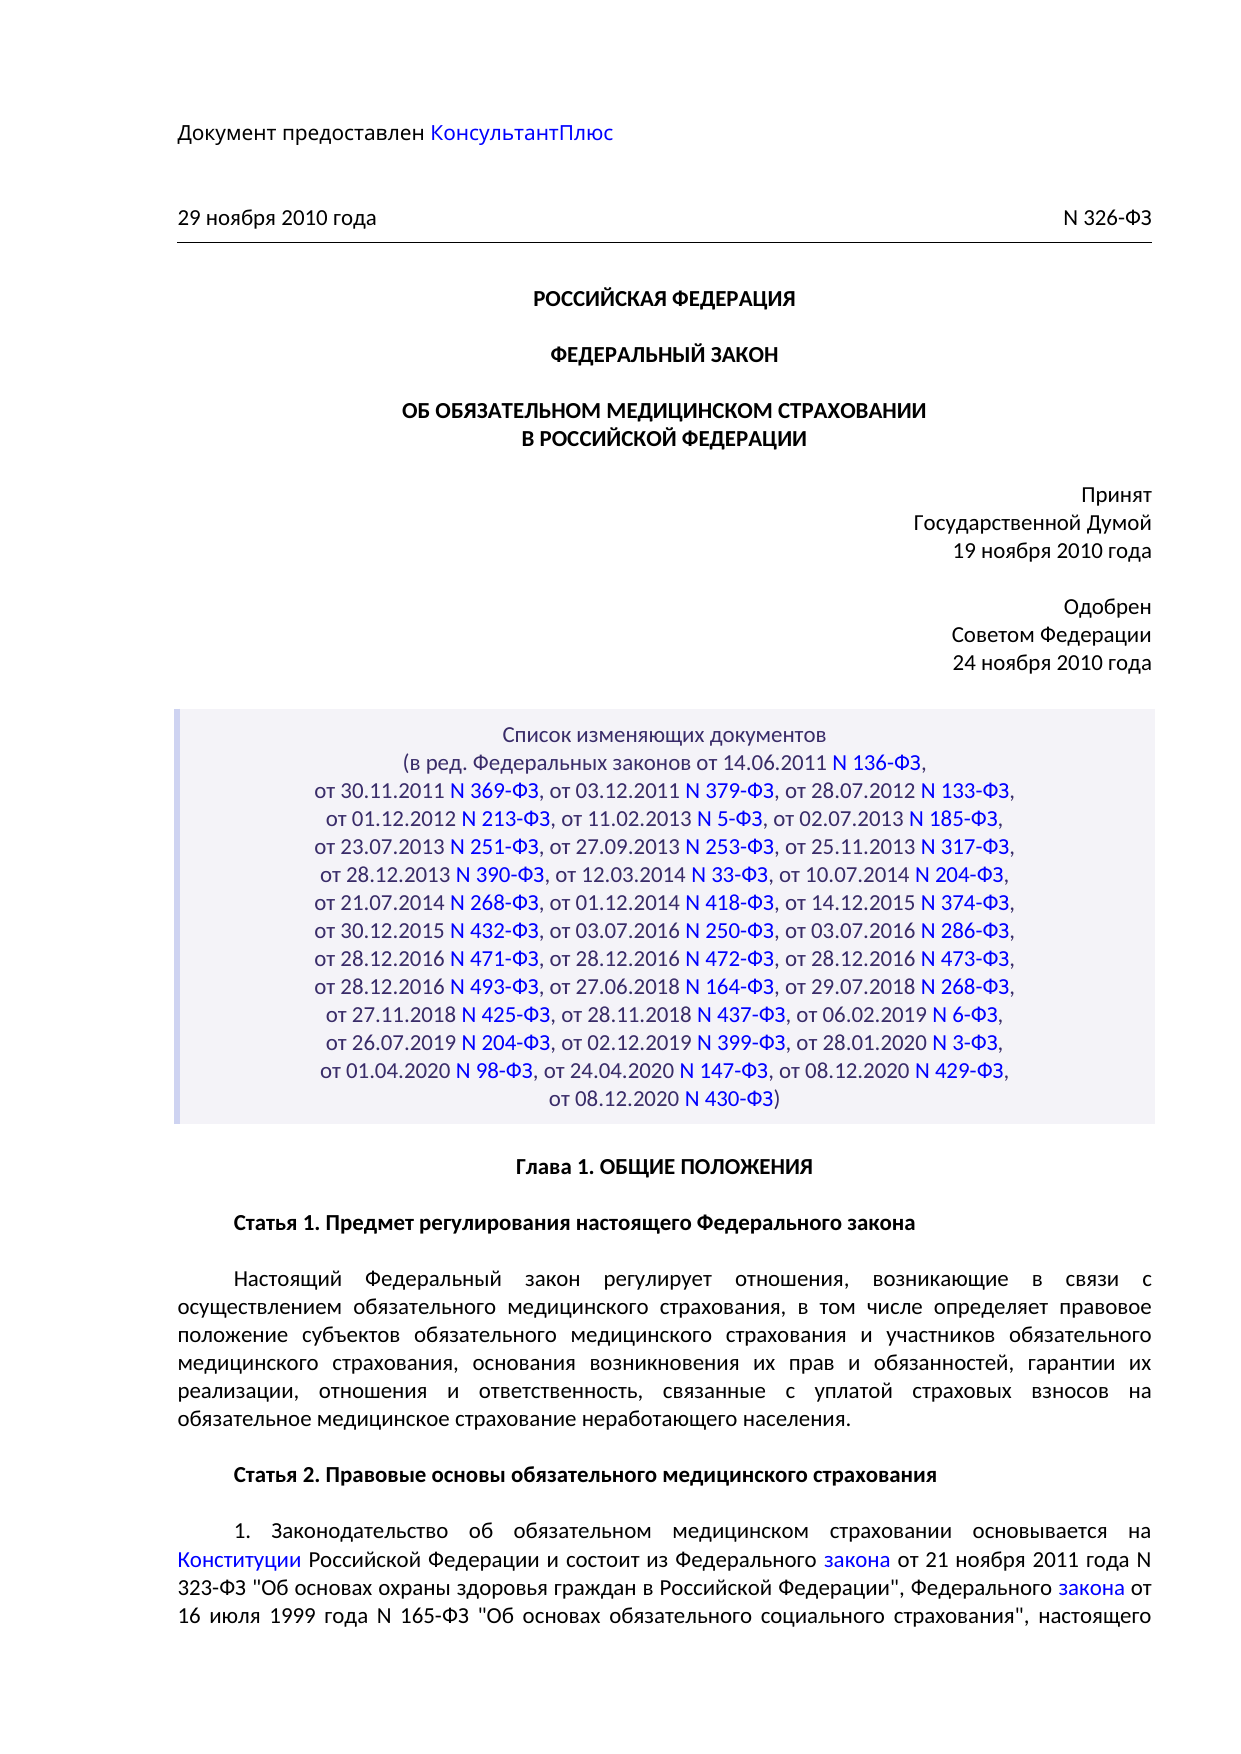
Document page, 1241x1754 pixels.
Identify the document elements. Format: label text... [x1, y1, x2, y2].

text Одобрен [177, 592, 1152, 620]
text 24 ноября 2010 года [177, 648, 1152, 676]
title ОБ ОБЯЗАТЕЛЬНОМ МЕДИЦИНСКОМ СТРАХОВАНИИ [177, 396, 1152, 424]
text Советом Федерации [177, 620, 1152, 648]
title В РОССИЙСКОЙ ФЕДЕРАЦИИ [177, 424, 1152, 452]
title Статья 2. Правовые основы обязательного медицинского страхования [177, 1461, 1152, 1489]
table_header Список изменяющих документов (в ред. Федеральных законов от 14.06.2011 N 136-ФЗ, от 30.11.2011 N 369-ФЗ, от 03.12.2011 N 379-ФЗ, от 28.07.2012 N 133-ФЗ, от 01.12.2012 N 213-ФЗ, от 11.02.2013 N 5-ФЗ, от 02.07.2013 N 185-ФЗ, от 23.07.2013 N 251-ФЗ, от 27.09.2013 N 253-ФЗ, от 25.11.2013 N 317-ФЗ, от 28.12.2013 N 390-ФЗ, от 12.03.2014 N 33-ФЗ, от 10.07.2014 N 204-ФЗ, от 21.07.2014 N 268-ФЗ, от 01.12.2014 N 418-ФЗ, от 14.12.2015 N 374-ФЗ, от 30.12.2015 N 432-ФЗ, от 03.07.2016 N 250-ФЗ, от 03.07.2016 N 286-ФЗ, от 28.12.2016 N 471-ФЗ, от 28.12.2016 N 472-ФЗ, от 28.12.2016 N 473-ФЗ, от 28.12.2016 N 493-ФЗ, от 27.06.2018 N 164-ФЗ, от 29.07.2018 N 268-ФЗ, от 27.11.2018 N 425-ФЗ, от 28.11.2018 N 437-ФЗ, от 06.02.2019 N 6-ФЗ, от 26.07.2019 N 204-ФЗ, от 02.12.2019 N 399-ФЗ, от 28.01.2020 N 3-ФЗ, от 01.04.2020 N 98-ФЗ, от 24.04.2020 N 147-ФЗ, от 08.12.2020 N 429-ФЗ, от 08.12.2020 N 430-ФЗ) [180, 709, 1149, 1124]
text Настоящий Федеральный закон регулирует отношения, возникающие в связи с осуществлением обязательного медицинского страхования, в том числе определяет правовое положение субъектов обязательного медицинского страхования и участников обязательного медицинского страхования, основания возникновения их прав и обязанностей, гарантии их реализации, отношения и ответственность, связанные с уплатой страховых взносов на обязательное медицинское страхование неработающего населения. [177, 1264, 1152, 1433]
title РОССИЙСКАЯ ФЕДЕРАЦИЯ [177, 284, 1152, 312]
title ФЕДЕРАЛЬНЫЙ ЗАКОН [177, 340, 1152, 368]
text Государственной Думой [177, 508, 1152, 536]
title Статья 1. Предмет регулирования настоящего Федерального закона [177, 1208, 1152, 1236]
text 19 ноября 2010 года [177, 536, 1152, 564]
title Глава 1. ОБЩИЕ ПОЛОЖЕНИЯ [177, 1152, 1152, 1180]
text Принят [177, 480, 1152, 508]
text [177, 1517, 1152, 1629]
table_header 29 ноября 2010 года [177, 203, 664, 231]
title Документ предоставлен КонсультантПлюс [177, 118, 1152, 175]
table_header N 326-ФЗ [664, 203, 1152, 231]
